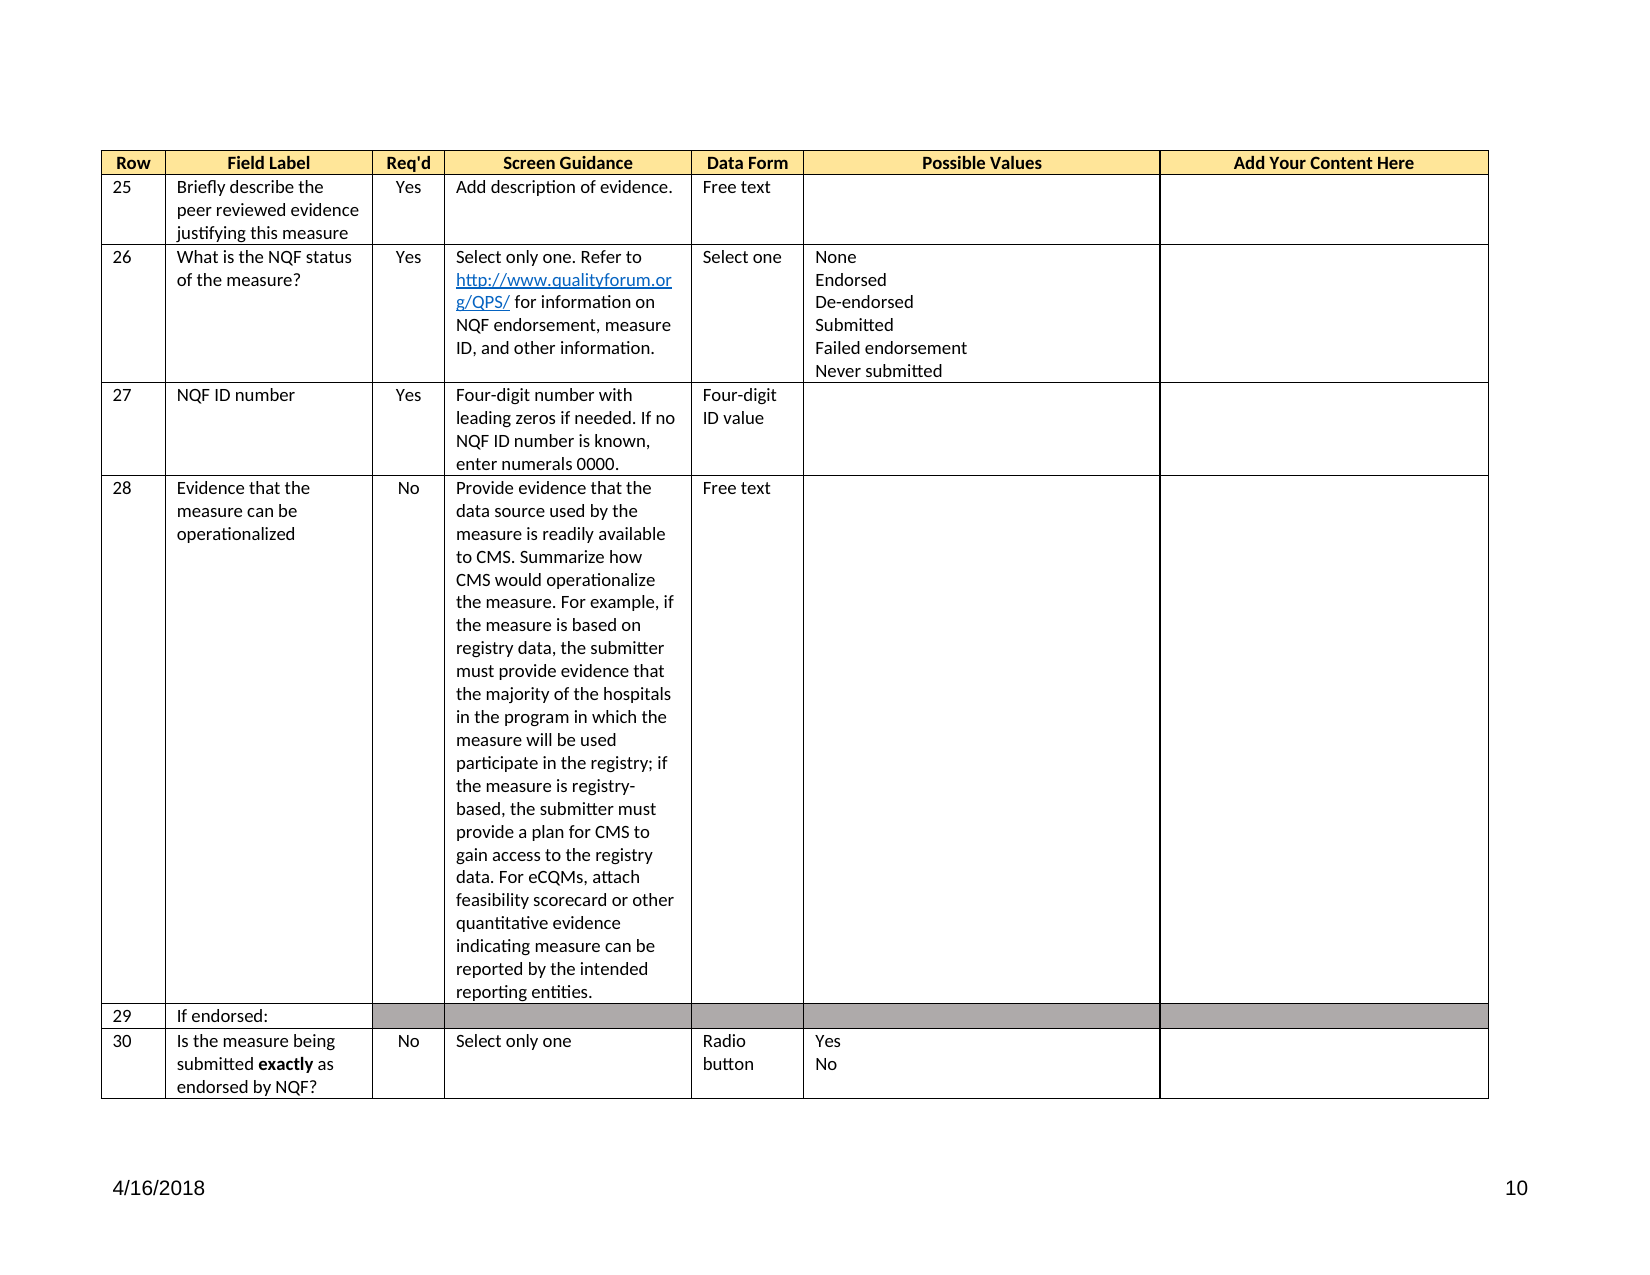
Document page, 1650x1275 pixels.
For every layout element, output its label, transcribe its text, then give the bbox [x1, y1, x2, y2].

table_header Row [102, 151, 165, 174]
table_cell Add description of evidence. [445, 175, 691, 244]
table_cell [373, 1004, 444, 1028]
table_cell [804, 1004, 1159, 1028]
table_header Screen Guidance [445, 151, 691, 174]
table_cell Briefly describe the peer reviewed evidence justifying this measure [166, 175, 372, 244]
table_header Possible Values [804, 151, 1159, 174]
table_cell Select only one [445, 1029, 691, 1098]
table_cell Yes No [804, 1029, 1159, 1098]
table_cell Yes [373, 245, 444, 382]
table_cell Select one [692, 245, 803, 382]
table_cell Provide evidence that the data source used by the measure is readily available to CMS. Summarize how CMS would operationalize the measure. For example, if the measure is based on registry data, the submitter must provide evidence that the majority of the hospitals in the program in which the measure will be used participate in the registry; if the measure is registry-based, the submitter must provide a plan for CMS to gain access to the registry data. For eCQMs, attach feasibility scorecard or other quantitative evidence indicating measure can be reported by the intended reporting entities. [445, 476, 691, 1003]
table_cell [804, 476, 1159, 1003]
table_cell [1161, 383, 1488, 475]
table_cell [1161, 245, 1488, 382]
table_cell Yes [373, 175, 444, 244]
table_cell 30 [102, 1029, 165, 1098]
table_header Field Label [166, 151, 372, 174]
table_cell NQF ID number [166, 383, 372, 475]
table_cell Evidence that the measure can be operationalized [166, 476, 372, 1003]
table_cell Free text [692, 175, 803, 244]
table_cell Is the measure being submitted exactly as endorsed by NQF? [166, 1029, 372, 1098]
table_cell [445, 1004, 691, 1028]
table_cell 29 [102, 1004, 165, 1028]
table_cell None Endorsed De-endorsed Submitted Failed endorsement Never submitted [804, 245, 1159, 382]
table_cell No [373, 476, 444, 1003]
table_cell Free text [692, 476, 803, 1003]
table_cell What is the NQF status of the measure? [166, 245, 372, 382]
table_cell 26 [102, 245, 165, 382]
table_cell 25 [102, 175, 165, 244]
table_cell Yes [373, 383, 444, 475]
table_cell No [373, 1029, 444, 1098]
table_header Req'd [373, 151, 444, 174]
table_cell Select only one. Refer to http://www.qualityforum.org/QPS/ for information on NQF endorsement, measure ID, and other information. [445, 245, 691, 382]
table_cell [1161, 1029, 1488, 1098]
table_header Data Form [692, 151, 803, 174]
table_cell 28 [102, 476, 165, 1003]
table_cell If endorsed: [166, 1004, 372, 1028]
table_cell Four-digit number with leading zeros if needed. If no NQF ID number is known, enter numerals 0000. [445, 383, 691, 475]
table_cell [1161, 476, 1488, 1003]
table_cell Radio button [692, 1029, 803, 1098]
table_header Add Your Content Here [1161, 151, 1488, 174]
table_cell [804, 175, 1159, 244]
table_cell [804, 383, 1159, 475]
table_cell [1161, 175, 1488, 244]
table_cell Four-digit ID value [692, 383, 803, 475]
table_cell [1161, 1004, 1488, 1028]
table_cell 27 [102, 383, 165, 475]
table_cell [692, 1004, 803, 1028]
